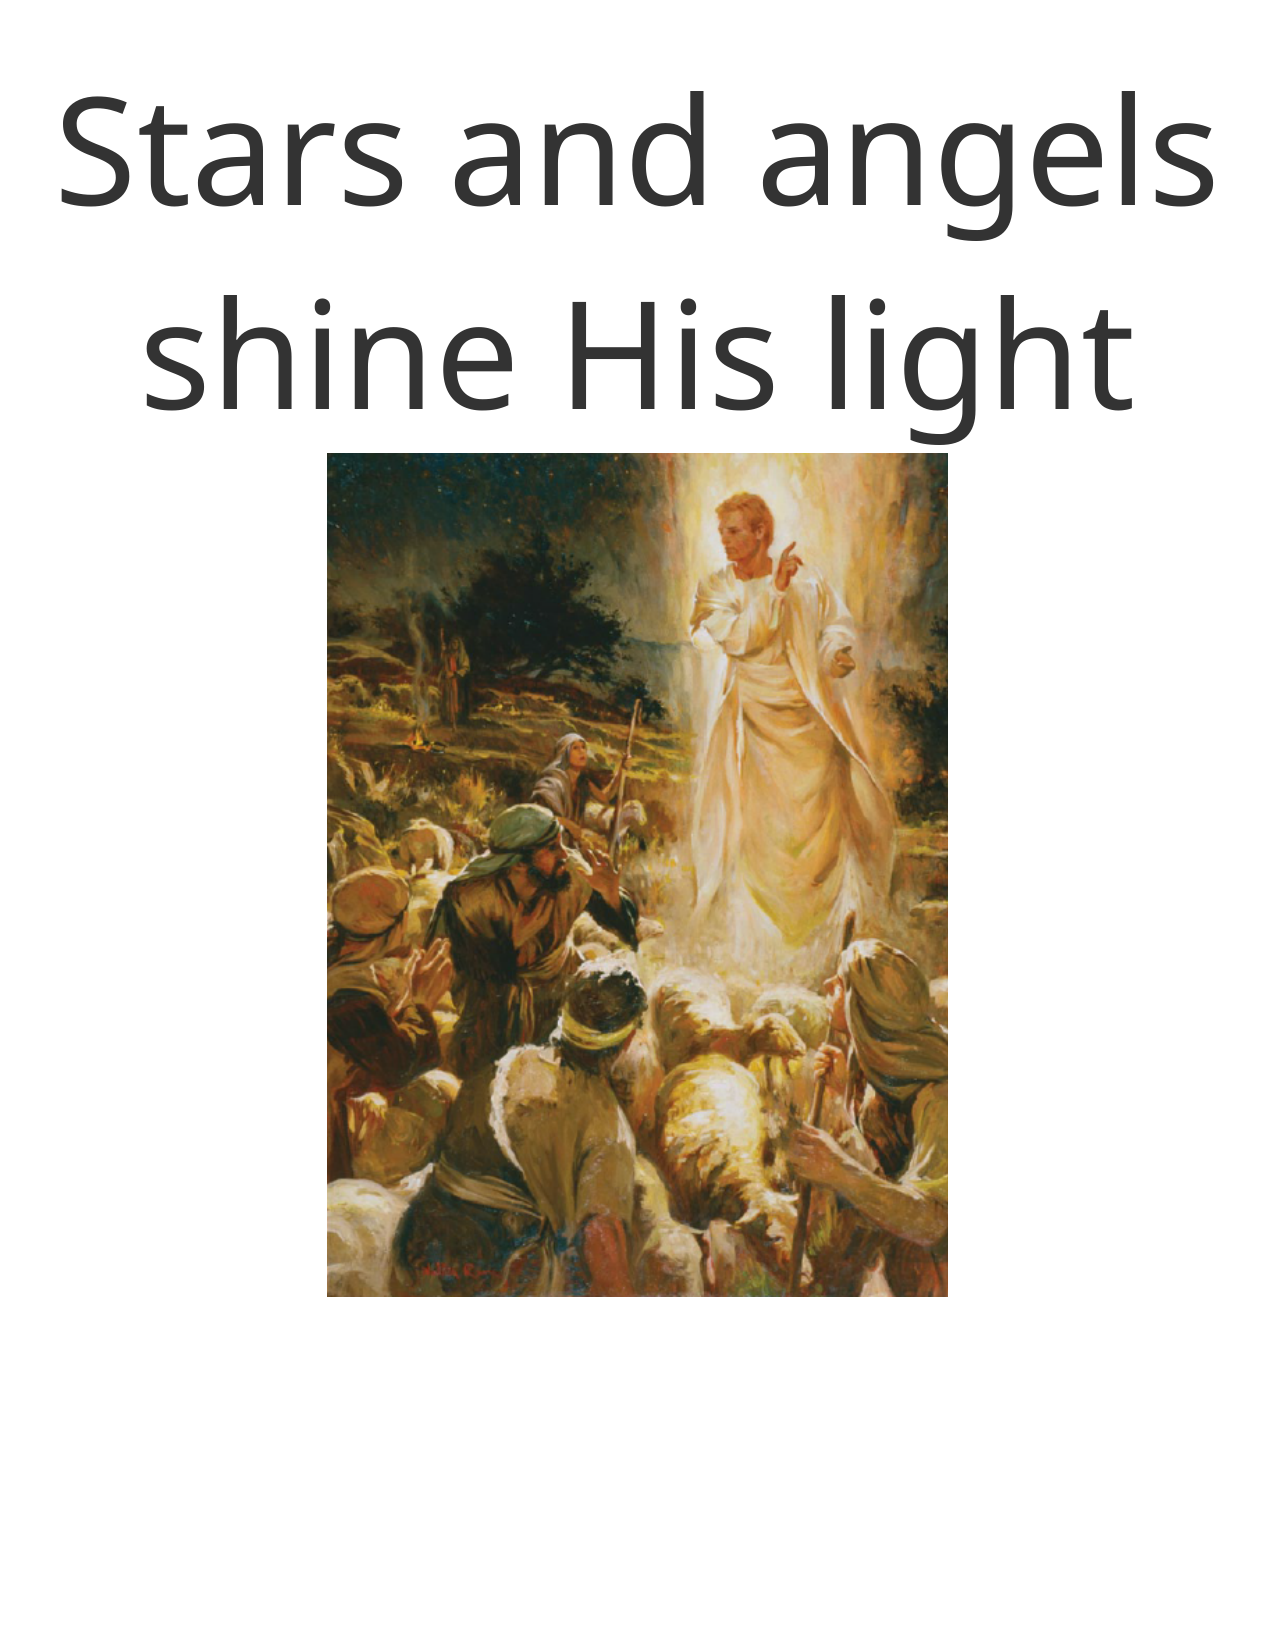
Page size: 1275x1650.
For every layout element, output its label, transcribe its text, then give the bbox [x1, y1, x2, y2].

text Stars and angels shine His light [45, 45, 1230, 453]
picture [327, 453, 948, 1297]
